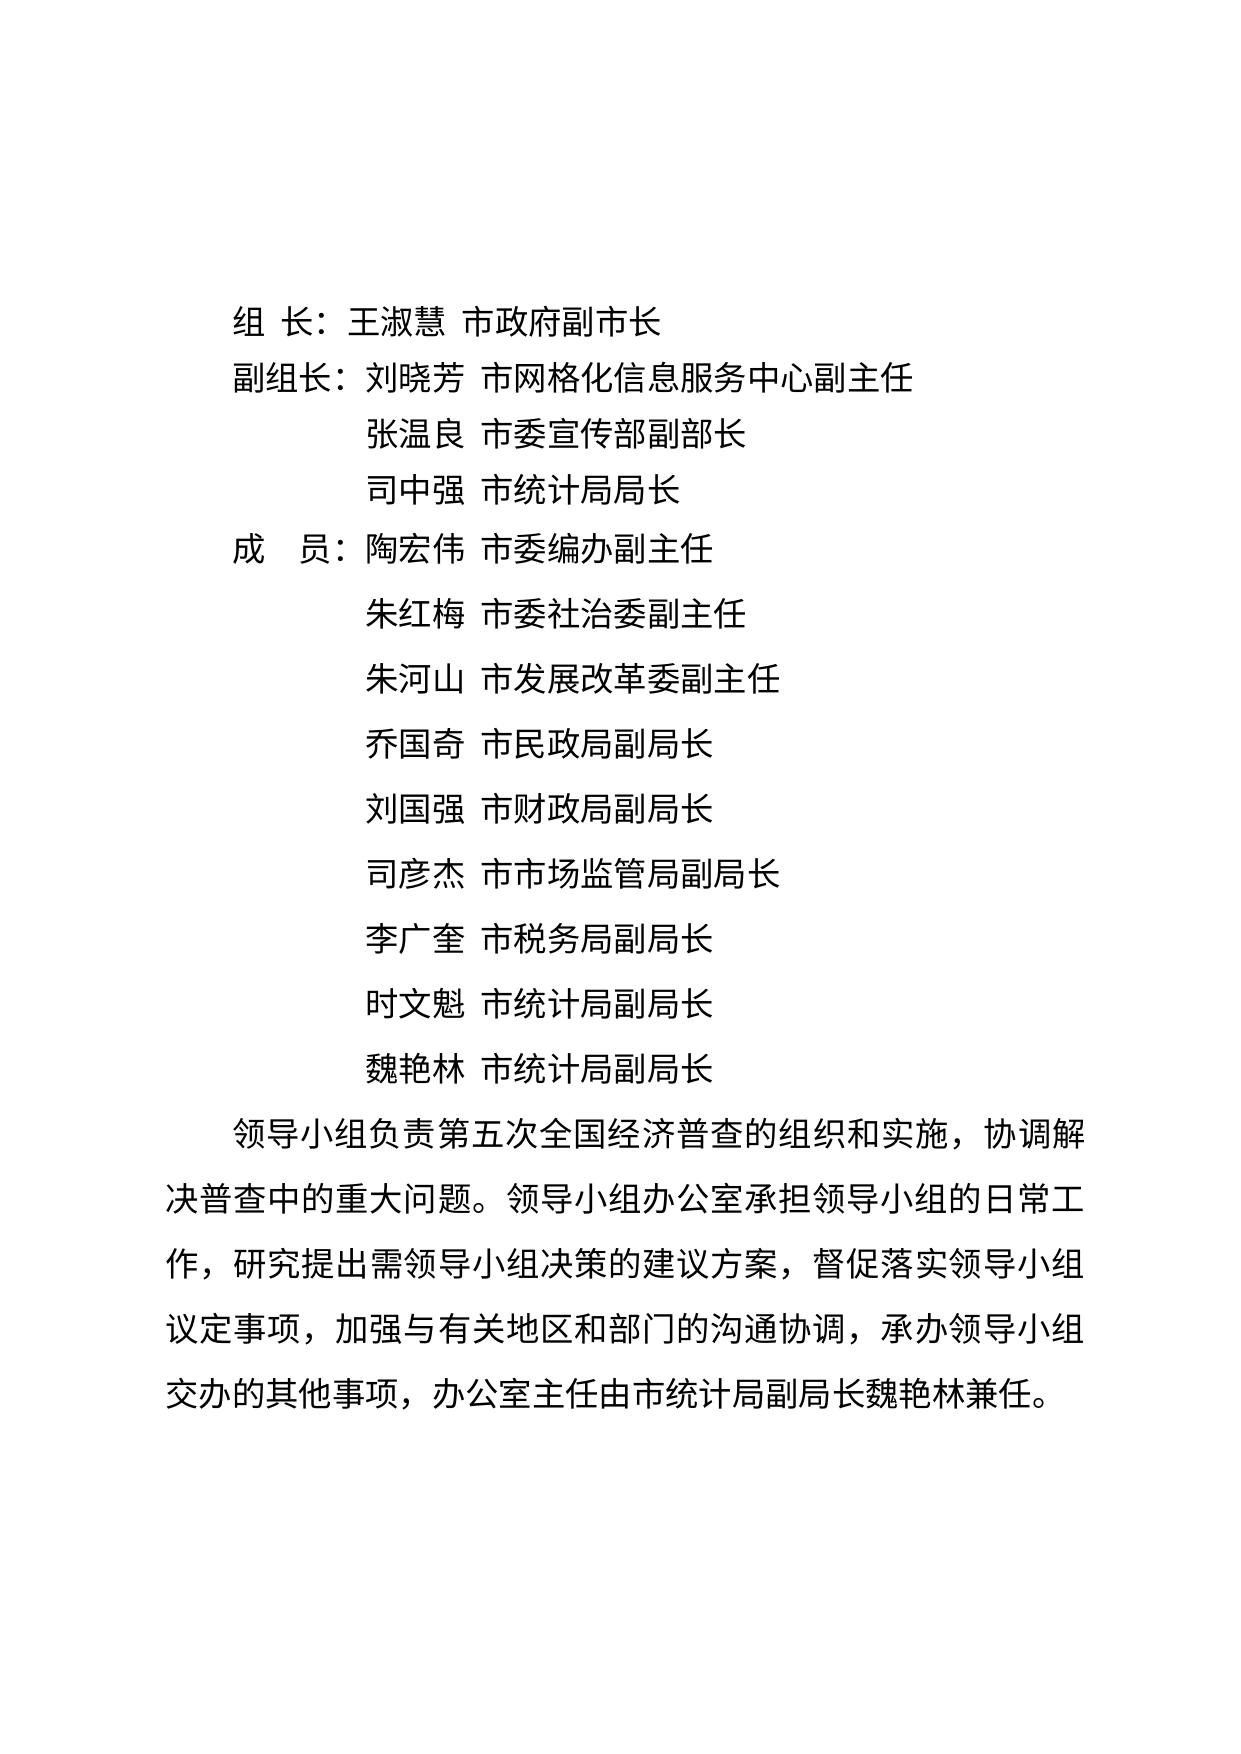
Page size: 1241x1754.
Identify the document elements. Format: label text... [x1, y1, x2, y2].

text 朱红梅 市委社治委副主任 [165, 579, 1087, 644]
text 副组长：刘晓芳 市网格化信息服务中心副主任 [165, 345, 1087, 402]
text 司彦杰 市市场监管局副局长 [165, 839, 1087, 904]
text 司中强 市统计局局长 [165, 458, 1087, 514]
text 时文魁 市统计局副局长 [165, 969, 1087, 1034]
text 朱河山 市发展改革委副主任 [165, 644, 1087, 709]
text 张温良 市委宣传部副部长 [165, 402, 1087, 458]
text 乔国奇 市民政局副局长 [165, 709, 1087, 774]
text 魏艳林 市统计局副局长 [165, 1034, 1087, 1099]
text 成 员：陶宏伟 市委编办副主任 [165, 514, 1087, 579]
text 李广奎 市税务局副局长 [165, 904, 1087, 969]
text 领导小组负责第五次全国经济普查的组织和实施，协调解决普查中的重大问题。领导小组办公室承担领导小组的日常工作，研究提出需领导小组决策的建议方案，督促落实领导小组议定事项，加强与有关地区和部门的沟通协调，承办领导小组交办的其他事项，办公室主任由市统计局副局长魏艳林兼任。 [165, 1099, 1087, 1424]
text 组 长：王淑慧 市政府副市长 [165, 289, 1087, 345]
text 刘国强 市财政局副局长 [165, 774, 1087, 839]
